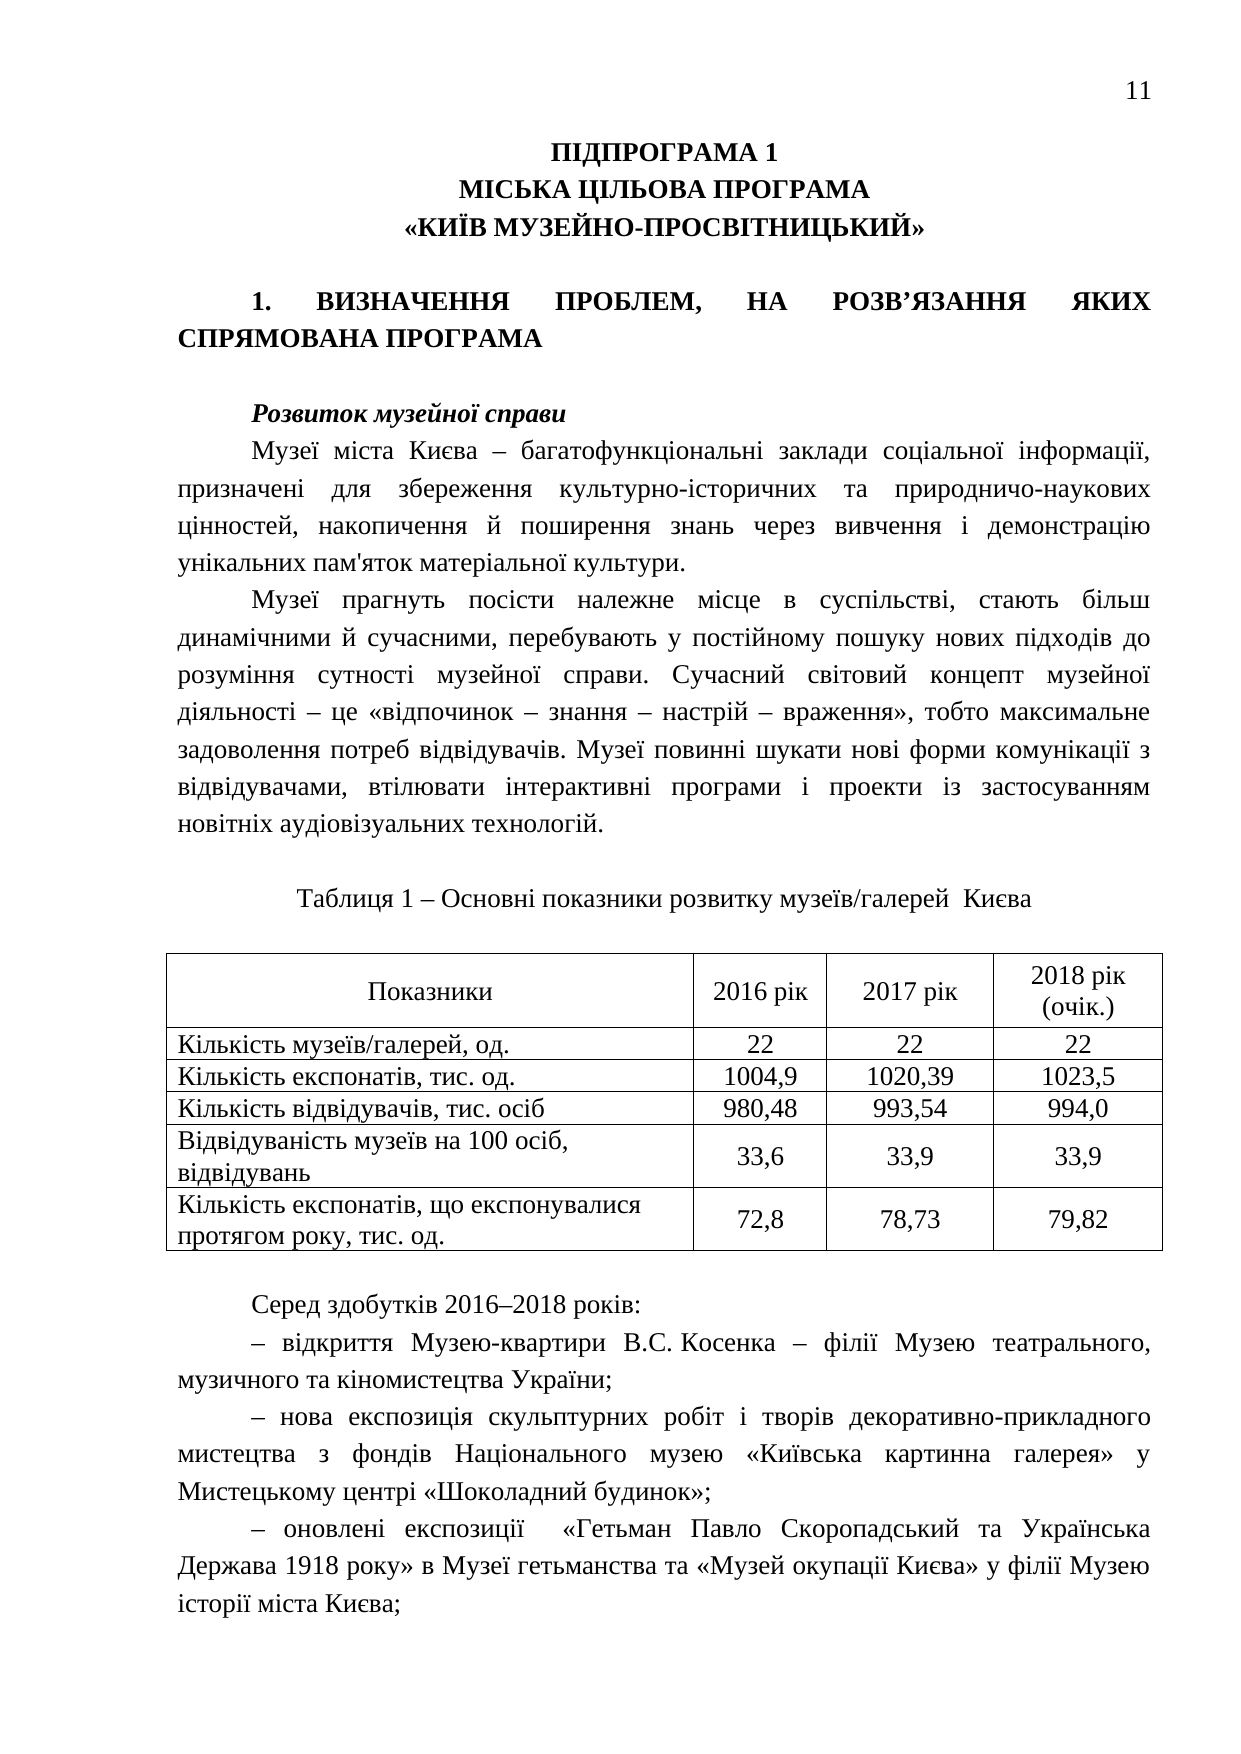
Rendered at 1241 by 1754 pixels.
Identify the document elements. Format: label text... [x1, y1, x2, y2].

table_cell 993,54 [827, 1092, 993, 1123]
table_header 2017 рік [827, 954, 993, 1027]
table_cell 33,9 [827, 1125, 993, 1187]
table_cell 22 [994, 1028, 1162, 1059]
table_cell Кількість експонатів, що експонувалися протягом року, тис. од. [167, 1188, 693, 1250]
text Таблиця 1 – Основні показники розвитку музеїв/галерей Києва [177, 882, 1152, 913]
text 1. Визначення проблем, на розв’язання яких спрямована Програма [177, 285, 1152, 354]
table_cell 1020,39 [827, 1060, 993, 1091]
text Музеї прагнуть посісти належне місце в суспільстві, стають більш динамічними й сучасними, перебувають у постійному пошуку нових підходів до розуміння сутності музейної справи. Сучасний світовий концепт музейної діяльності – це «відпочинок – знання – настрій – враження», тобто максимальне задоволення потреб відвідувачів. Музеї повинні шукати нові форми комунікації з відвідувачами, втілювати інтерактивні програми і проекти із застосуванням новітніх аудіовізуальних технологій. [177, 584, 1152, 838]
table_header Показники [167, 954, 693, 1027]
table_cell 78,73 [827, 1188, 993, 1250]
table_cell 22 [827, 1028, 993, 1059]
text «КИЇВ МУЗЕЙНО-ПРОСВІТНИЦЬКИЙ» [177, 211, 1152, 242]
text Музеї міста Києва – багатофункціональні заклади соціальної інформації, призначені для збереження культурно-історичних та природничо-наукових цінностей, накопичення й поширення знань через вивчення і демонстрацію унікальних пам'яток матеріальної культури. [177, 434, 1152, 577]
table_cell 33,9 [994, 1125, 1162, 1187]
text – оновлені експозиції «Гетьман Павло Скоропадський та Українська Держава 1918 року» в Музеї гетьманства та «Музей окупації Києва» у філії Музею історії міста Києва; [177, 1512, 1152, 1618]
text – нова експозиція скульптурних робіт і творів декоративно-прикладного мистецтва з фондів Національного музею «Київська картинна галерея» у Мистецькому центрі «Шоколадний будинок»; [177, 1400, 1152, 1506]
table_cell 994,0 [994, 1092, 1162, 1123]
table_cell Кількість відвідувачів, тис. осіб [167, 1092, 693, 1123]
table_cell 72,8 [694, 1188, 826, 1250]
table_cell Відвідуваність музеїв на 100 осіб, відвідувань [167, 1125, 693, 1187]
table_cell Кількість експонатів, тис. од. [167, 1060, 693, 1091]
text Серед здобутків 2016–2018 років: [177, 1288, 1152, 1319]
table_cell 1004,9 [694, 1060, 826, 1091]
table_cell Кількість музеїв/галерей, од. [167, 1028, 693, 1059]
table_cell 22 [694, 1028, 826, 1059]
table_header 2016 рік [694, 954, 826, 1027]
text – відкриття Музею-квартири В.С. Косенка – філії Музею театрального, музичного та кіномистецтва України; [177, 1326, 1152, 1394]
table_cell 980,48 [694, 1092, 826, 1123]
table_header 2018 рік (очік.) [994, 954, 1162, 1027]
table_cell 79,82 [994, 1188, 1162, 1250]
text ПІДПРОГРАМА 1 МІСЬКА ЦІЛЬОВА ПРОГРАМА [177, 136, 1152, 204]
table_cell 33,6 [694, 1125, 826, 1187]
table_cell 1023,5 [994, 1060, 1162, 1091]
text Розвиток музейної справи [177, 397, 1152, 428]
